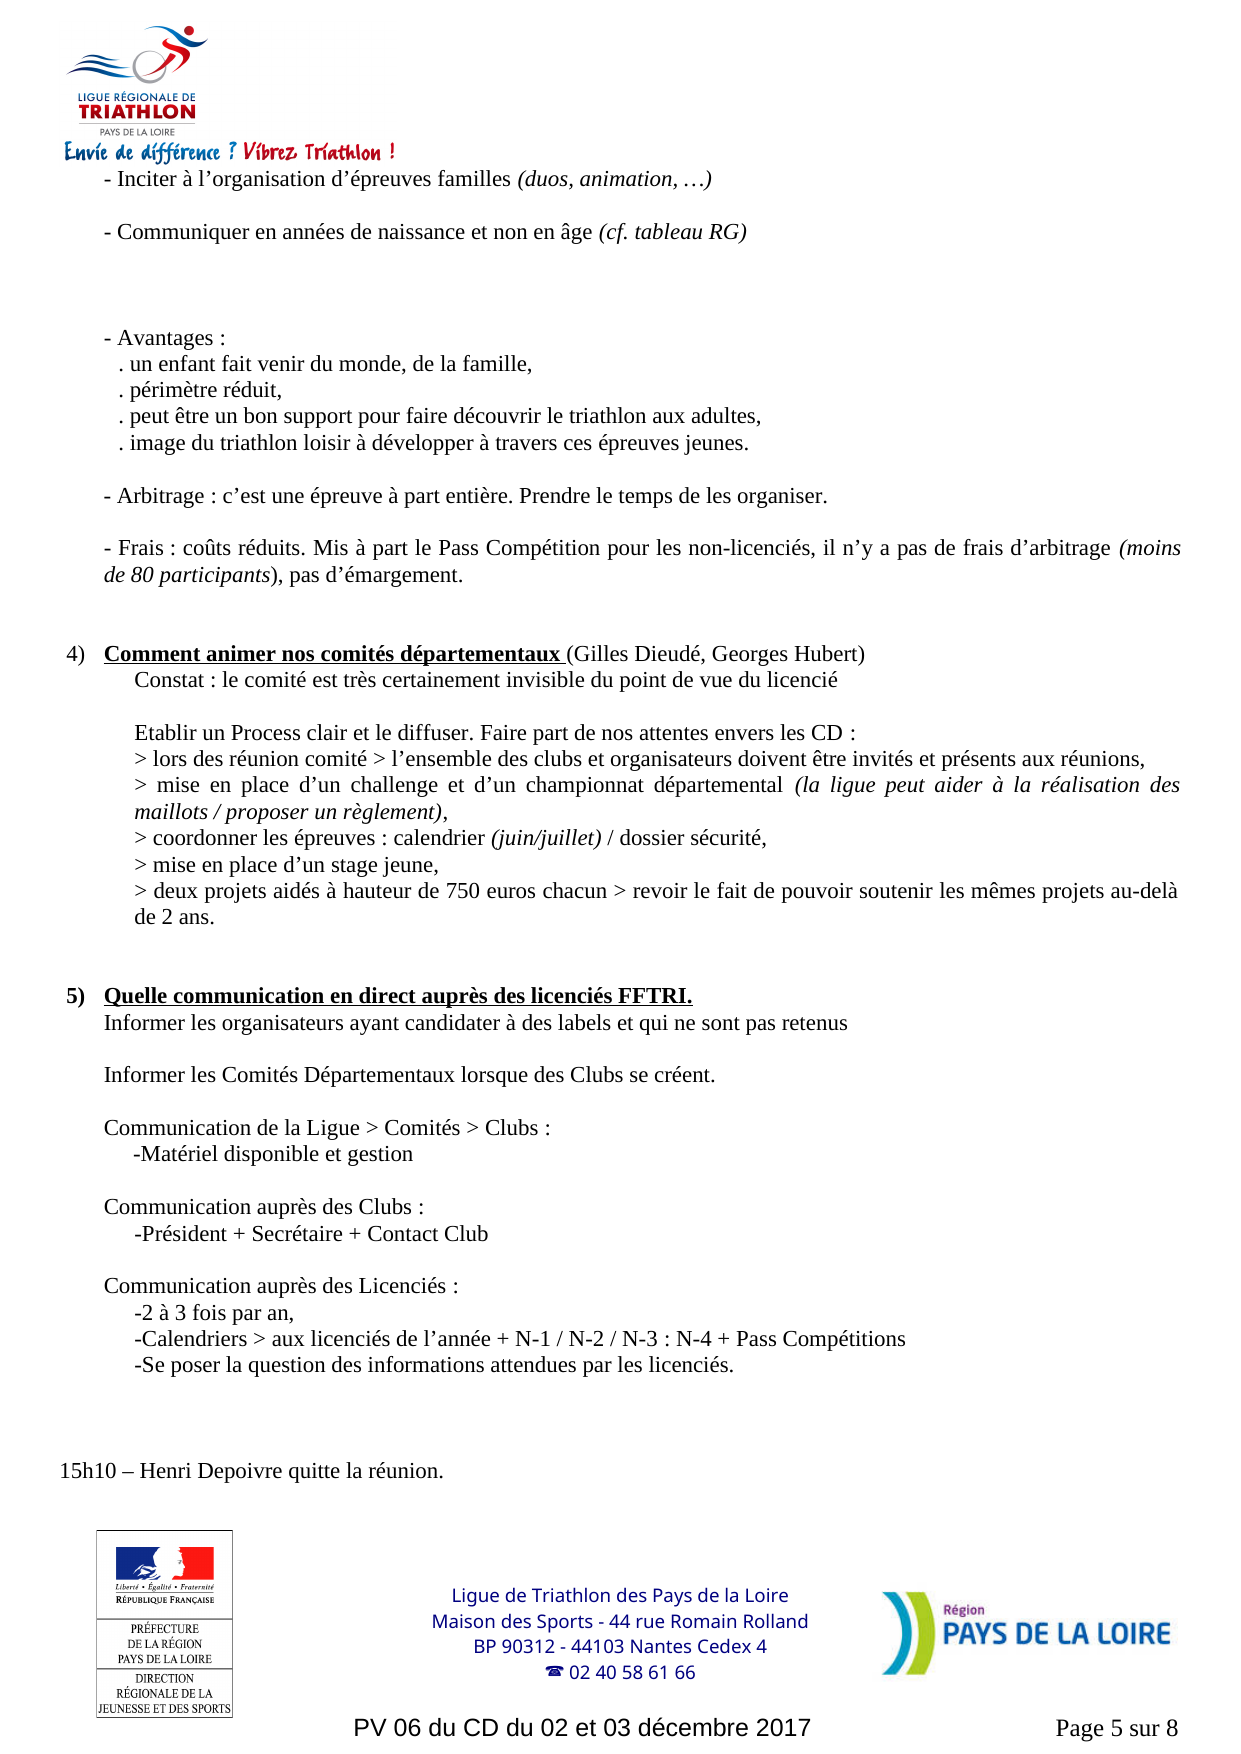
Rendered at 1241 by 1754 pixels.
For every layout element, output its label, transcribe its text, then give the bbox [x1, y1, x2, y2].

list > deux projets aidés à hauteur de 750 euros chacun > revoir le fait de pouvoir soutenir les mêmes projets au-delà de 2 ans. [134, 877, 1181, 930]
list > mise en place d’un challenge et d’un championnat départemental (la ligue peut aider à la réalisation des maillots / proposer un règlement), [134, 772, 1181, 824]
text 15h10 – Henri Depoivre quitte la réunion. [59, 1457, 1181, 1483]
text -Calendriers > aux licenciés de l’année + N-1 / N-2 / N-3 : N-4 + Pass Compétitions [134, 1325, 1181, 1351]
text Informer les organisateurs ayant candidater à des labels et qui ne sont pas retenus [103, 1009, 1181, 1035]
picture [96, 1530, 233, 1718]
list > coordonner les épreuves : calendrier (juin/juillet) / dossier sécurité, [134, 824, 1181, 851]
picture [59, 21, 397, 167]
text Communication auprès des Clubs : [103, 1193, 1181, 1219]
text -Président + Secrétaire + Contact Club [134, 1219, 1181, 1246]
list Comment animer nos comités départementaux (Gilles Dieudé, Georges Hubert) [66, 640, 1181, 666]
text . peut être un bon support pour faire découvrir le triathlon aux adultes, [118, 403, 1181, 429]
text -2 à 3 fois par an, [134, 1299, 1181, 1325]
text - Avantages : [103, 323, 1181, 350]
text - Frais : coûts réduits. Mis à part le Pass Compétition pour les non-licenciés, il n’y a pas de frais d’arbitrage (moins de 80 participants), pas d’émargement. [103, 534, 1181, 587]
list > mise en place d’un stage jeune, [134, 851, 1181, 877]
list Quelle communication en direct auprès des licenciés FFTRI. [66, 982, 1181, 1009]
text -Se poser la question des informations attendues par les licenciés. [134, 1351, 1181, 1378]
text Communication de la Ligue > Comités > Clubs : [103, 1114, 1181, 1141]
text Communication auprès des Licenciés : [103, 1272, 1181, 1299]
list Etablir un Process clair et le diffuser. Faire part de nos attentes envers les CD : [134, 719, 1181, 745]
text - Communiquer en années de naissance et non en âge (cf. tableau RG) [103, 218, 1181, 244]
list > lors des réunion comité > l’ensemble des clubs et organisateurs doivent être invités et présents aux réunions, [134, 745, 1181, 772]
text . périmètre réduit, [118, 376, 1181, 403]
text - Inciter à l’organisation d’épreuves familles (duos, animation, …) [103, 165, 1181, 192]
text . un enfant fait venir du monde, de la famille, [118, 350, 1181, 376]
picture [846, 1582, 1205, 1685]
list -Matériel disponible et gestion [133, 1141, 1181, 1167]
text - Arbitrage : c’est une épreuve à part entière. Prendre le temps de les organiser. [103, 482, 1181, 508]
text Informer les Comités Départementaux lorsque des Clubs se créent. [103, 1061, 1181, 1088]
list Constat : le comité est très certainement invisible du point de vue du licencié [134, 666, 1181, 692]
text . image du triathlon loisir à développer à travers ces épreuves jeunes. [118, 429, 1181, 455]
